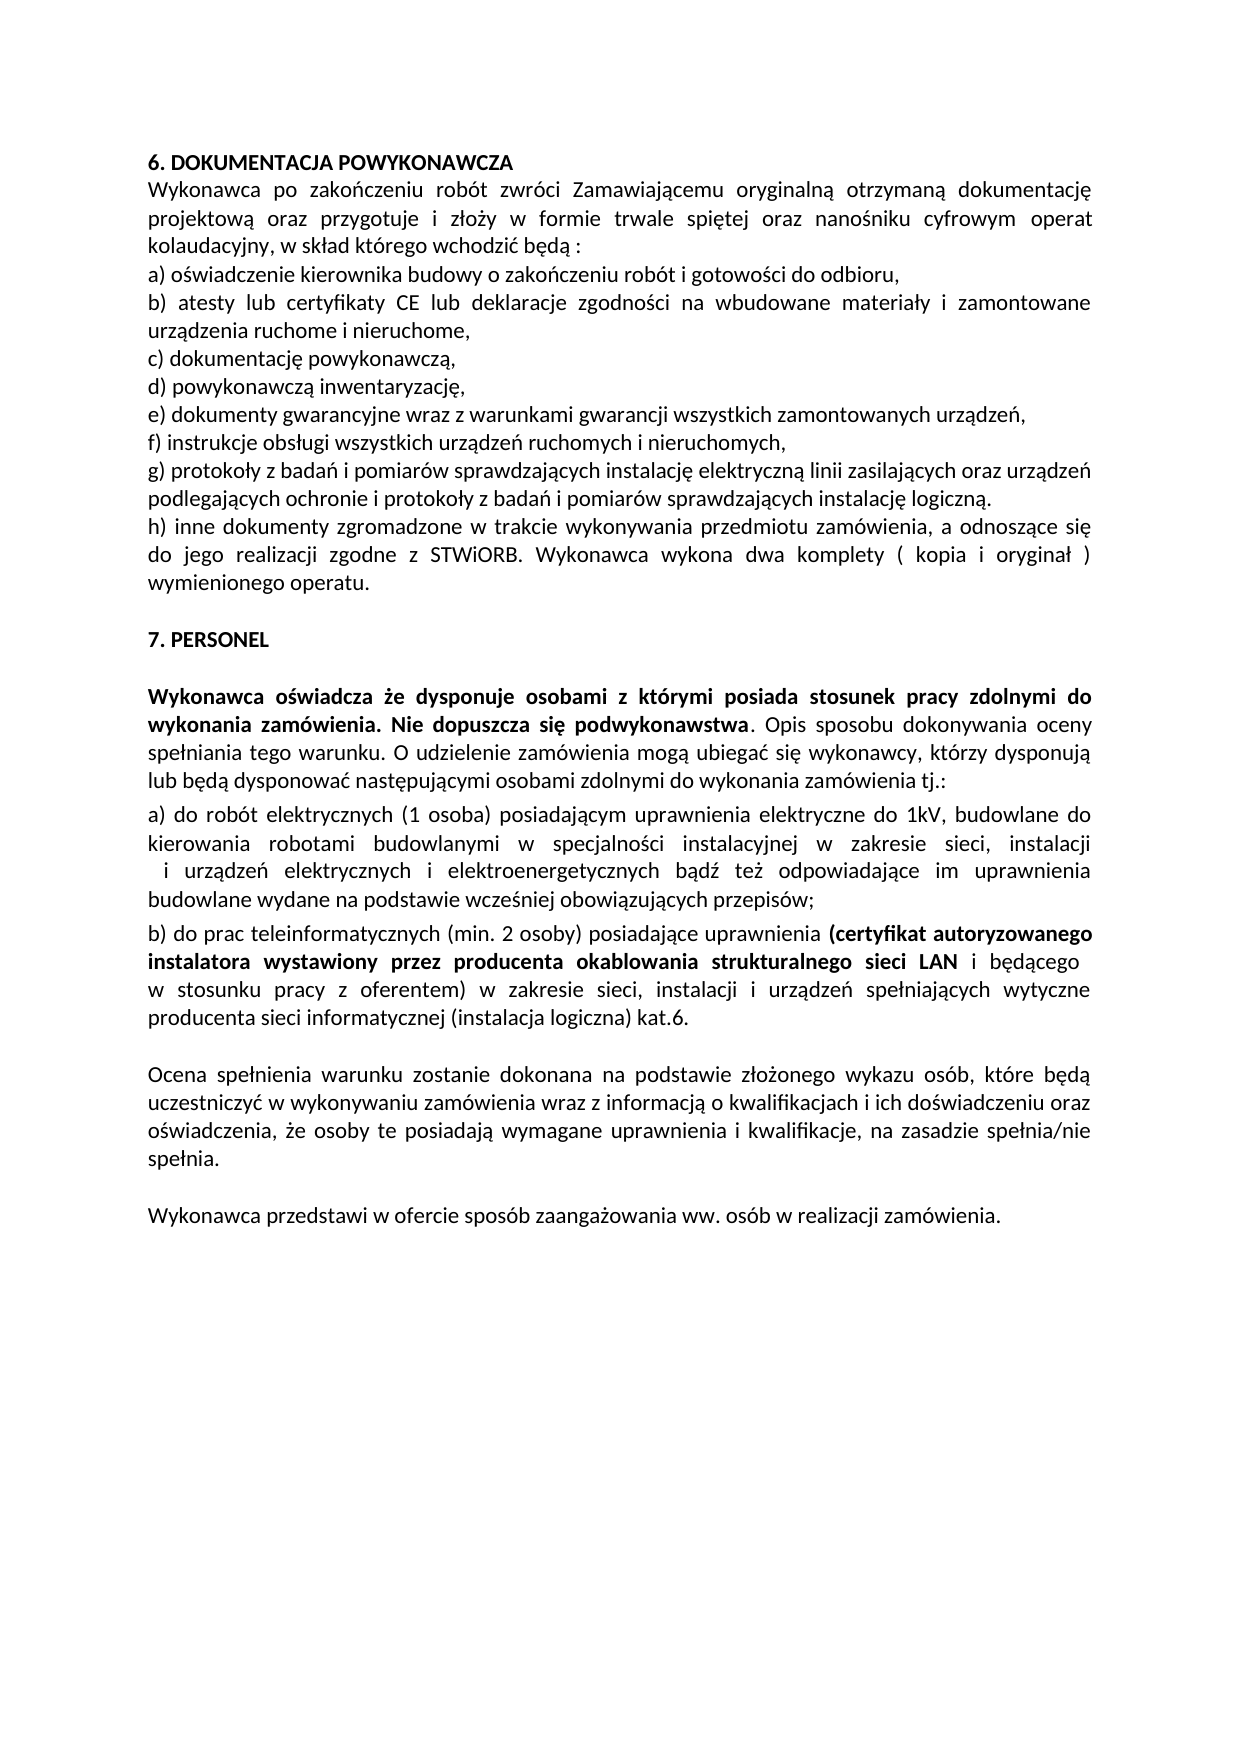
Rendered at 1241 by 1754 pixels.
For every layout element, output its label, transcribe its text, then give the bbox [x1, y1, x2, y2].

text Wykonawca przedstawi w ofercie sposób zaangażowania ww. osób w realizacji zamówienia. [148, 1201, 1093, 1229]
text g) protokoły z badań i pomiarów sprawdzających instalację elektryczną linii zasilających oraz urządzeń podlegających ochronie i protokoły z badań i pomiarów sprawdzających instalację logiczną. [148, 456, 1093, 512]
text 7. PERSONEL [148, 625, 1093, 653]
text b) do prac teleinformatycznych (min. 2 osoby) posiadające uprawnienia (certyfikat autoryzowanego instalatora wystawiony przez producenta okablowania strukturalnego sieci LAN i będącego w stosunku pracy z oferentem) w zakresie sieci, instalacji i urządzeń spełniających wytyczne producenta sieci informatycznej (instalacja logiczna) kat.6. [148, 919, 1093, 1031]
text f) instrukcje obsługi wszystkich urządzeń ruchomych i nieruchomych, [148, 428, 1093, 456]
text 6. DOKUMENTACJA POWYKONAWCZA [148, 148, 1093, 176]
text h) inne dokumenty zgromadzone w trakcie wykonywania przedmiotu zamówienia, a odnoszące się do jego realizacji zgodne z STWiORB. Wykonawca wykona dwa komplety ( kopia i oryginał ) wymienionego operatu. [148, 512, 1093, 596]
text a) oświadczenie kierownika budowy o zakończeniu robót i gotowości do odbioru, [148, 260, 1093, 288]
text Wykonawca po zakończeniu robót zwróci Zamawiającemu oryginalną otrzymaną dokumentację projektową oraz przygotuje i złoży w formie trwale spiętej oraz nanośniku cyfrowym operat kolaudacyjny, w skład którego wchodzić będą : [148, 176, 1093, 260]
text e) dokumenty gwarancyjne wraz z warunkami gwarancji wszystkich zamontowanych urządzeń, [148, 400, 1093, 428]
text b) atesty lub certyfikaty CE lub deklaracje zgodności na wbudowane materiały i zamontowane urządzenia ruchome i nieruchome, [148, 288, 1093, 344]
text d) powykonawczą inwentaryzację, [148, 372, 1093, 400]
text a) do robót elektrycznych (1 osoba) posiadającym uprawnienia elektryczne do 1kV, budowlane do kierowania robotami budowlanymi w specjalności instalacyjnej w zakresie sieci, instalacji i urządzeń elektrycznych i elektroenergetycznych bądź też odpowiadające im uprawnienia budowlane wydane na podstawie wcześniej obowiązujących przepisów; [148, 801, 1093, 913]
text c) dokumentację powykonawczą, [148, 344, 1093, 372]
text Ocena spełnienia warunku zostanie dokonana na podstawie złożonego wykazu osób, które będą uczestniczyć w wykonywaniu zamówienia wraz z informacją o kwalifikacjach i ich doświadczeniu oraz oświadczenia, że osoby te posiadają wymagane uprawnienia i kwalifikacje, na zasadzie spełnia/nie spełnia. [148, 1060, 1093, 1172]
text Wykonawca oświadcza że dysponuje osobami z którymi posiada stosunek pracy zdolnymi do wykonania zamówienia. Nie dopuszcza się podwykonawstwa. Opis sposobu dokonywania oceny spełniania tego warunku. O udzielenie zamówienia mogą ubiegać się wykonawcy, którzy dysponują lub będą dysponować następującymi osobami zdolnymi do wykonania zamówienia tj.: [148, 682, 1093, 794]
